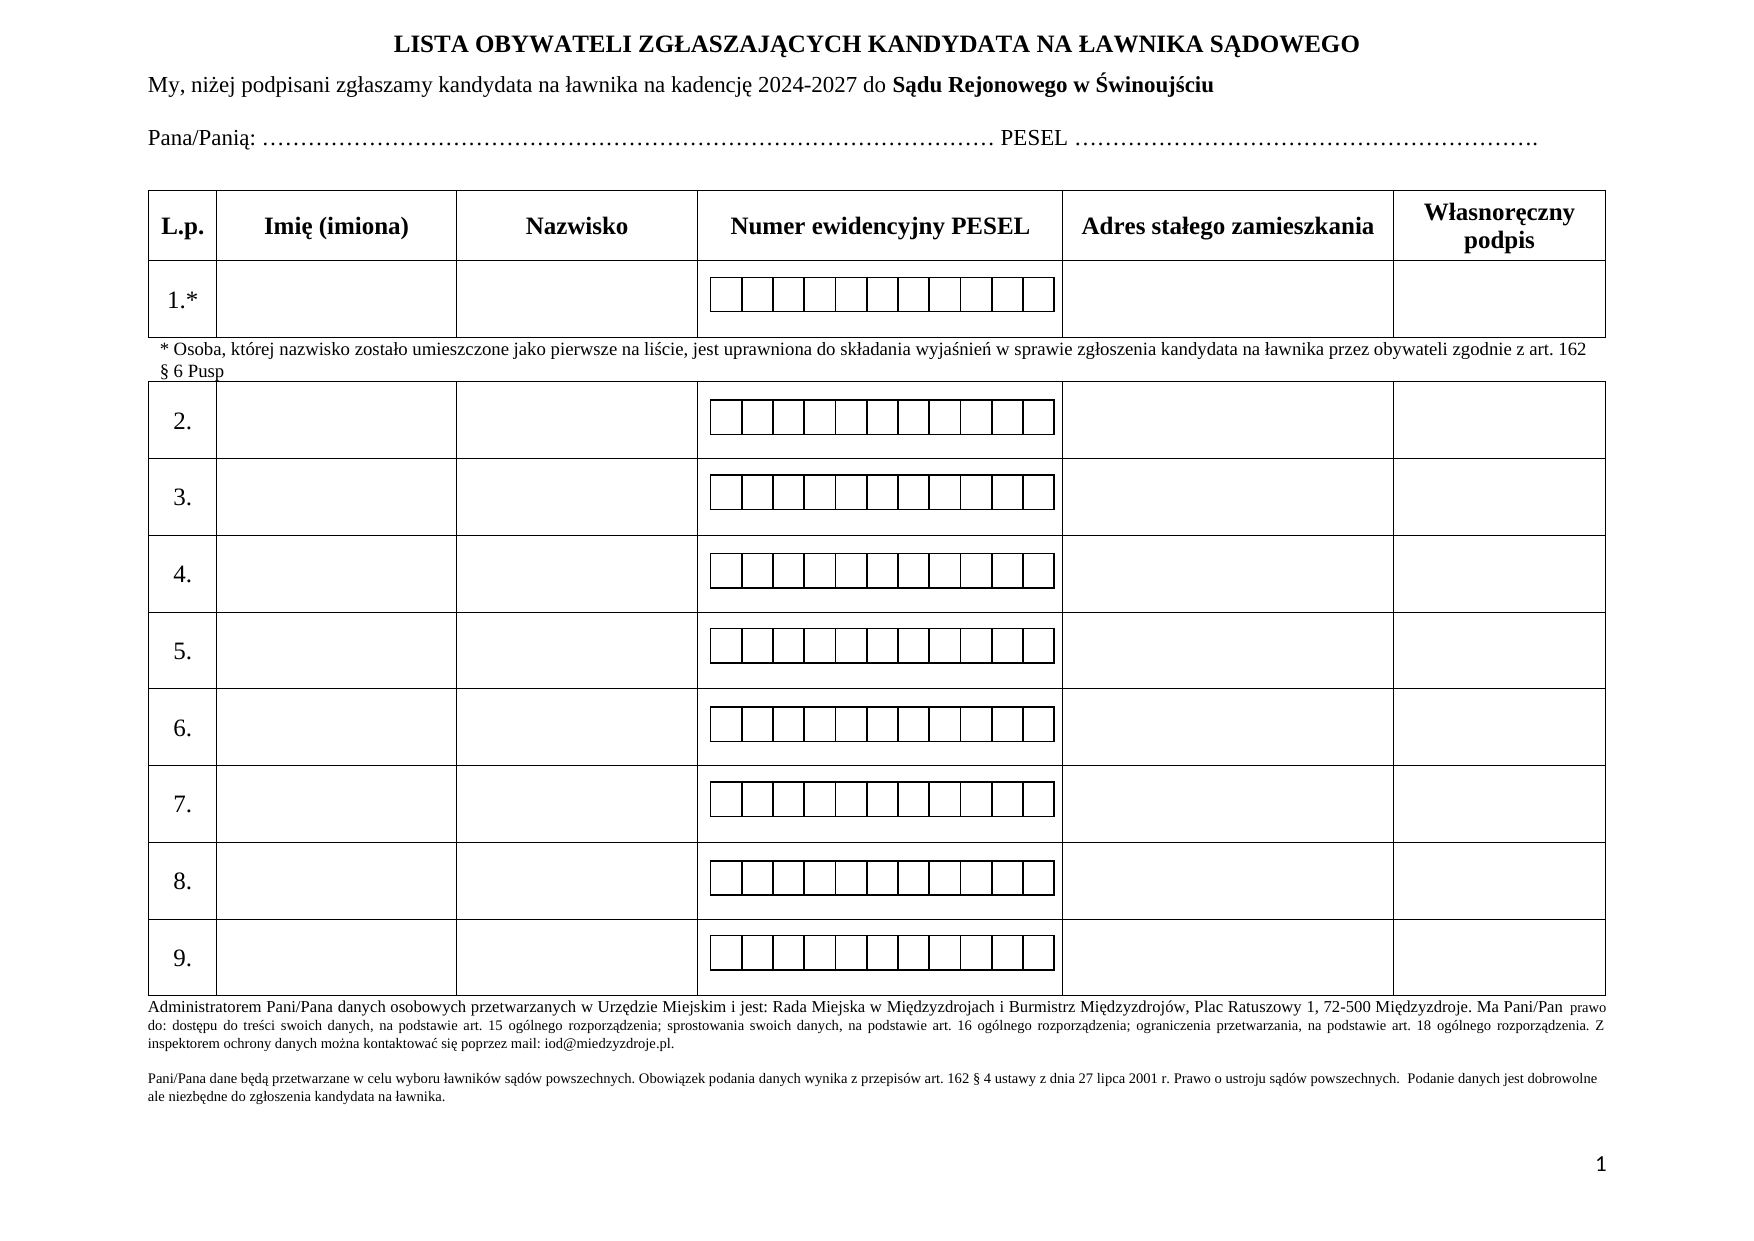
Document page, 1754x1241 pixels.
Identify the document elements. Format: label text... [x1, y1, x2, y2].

table_cell [457, 613, 697, 688]
table_cell 4. [149, 536, 216, 612]
table_cell 2. [149, 382, 216, 458]
table_cell [217, 843, 456, 919]
table_cell [457, 689, 697, 765]
table_cell [1394, 766, 1605, 842]
table_cell * Osoba, której nazwisko zostało umieszczone jako pierwsze na liście, jest uprawniona do składania wyjaśnień w sprawie zgłoszenia kandydata na ławnika przez obywateli zgodnie z art. 162 § 6 Pusp [148, 338, 1606, 381]
table_cell [217, 920, 456, 995]
table_header Imię (imiona) [217, 191, 456, 260]
table_cell [217, 382, 456, 458]
table_cell [1063, 382, 1393, 458]
table_cell [1063, 920, 1393, 995]
text Administratorem Pani/Pana danych osobowych przetwarzanych w Urzędzie Miejskim i jest: Rada Miejska w Międzyzdrojach i Burmistrz Międzyzdrojów, Plac Ratuszowy 1, 72-500 Międzyzdroje. Ma Pani/Pan prawo do: dostępu do treści swoich danych, na podstawie art. 15 ogólnego rozporządzenia; sprostowania swoich danych, na podstawie art. 16 ogólnego rozporządzenia; ograniczenia przetwarzania, na podstawie art. 18 ogólnego rozporządzenia. Z inspektorem ochrony danych można kontaktować się poprzez mail: iod@miedzyzdroje.pl. [148, 996, 1606, 1052]
table_header Numer ewidencyjny PESEL [698, 191, 1062, 260]
table_cell [1063, 613, 1393, 688]
text Pani/Pana dane będą przetwarzane w celu wyboru ławników sądów powszechnych. Obowiązek podania danych wynika z przepisów art. 162 § 4 ustawy z dnia 27 lipca 2001 r. Prawo o ustroju sądów powszechnych. Podanie danych jest dobrowolne ale niezbędne do zgłoszenia kandydata na ławnika. [148, 1069, 1606, 1104]
table_cell [698, 766, 1062, 842]
table_cell [217, 536, 456, 612]
table_cell 8. [149, 843, 216, 919]
table_cell [698, 459, 1062, 535]
table_cell 6. [149, 689, 216, 765]
table_cell [457, 536, 697, 612]
table_cell [457, 766, 697, 842]
table_header L.p. [149, 191, 216, 260]
table_cell [1063, 459, 1393, 535]
table_cell [457, 843, 697, 919]
table_cell [698, 843, 1062, 919]
table_cell 3. [149, 459, 216, 535]
table_cell [1394, 261, 1605, 337]
table_cell [698, 536, 1062, 612]
table_cell 5. [149, 613, 216, 688]
text Pana/Panią: …………………………………………………………………………………… PESEL ……………………………………………………. [148, 123, 1606, 150]
table_cell 9. [149, 920, 216, 995]
table_cell [698, 613, 1062, 688]
table_cell [217, 261, 456, 337]
table_cell [698, 261, 1062, 337]
table_cell [698, 689, 1062, 765]
table_cell [217, 613, 456, 688]
table_cell [698, 382, 1062, 458]
table_cell [217, 459, 456, 535]
text LISTA OBYWATELI ZGŁASZAJĄCYCH KANDYDATA NA ŁAWNIKA SĄDOWEGO [148, 29, 1606, 58]
table_cell [1063, 766, 1393, 842]
table_cell [698, 920, 1062, 995]
table_cell [1394, 536, 1605, 612]
table_cell [457, 459, 697, 535]
table_cell [1394, 689, 1605, 765]
table_cell [1394, 920, 1605, 995]
table_cell [217, 766, 456, 842]
table_cell [217, 689, 456, 765]
table_cell [1063, 536, 1393, 612]
table_cell [457, 920, 697, 995]
table_header Adres stałego zamieszkania [1063, 191, 1393, 260]
table_cell [1394, 843, 1605, 919]
table_cell [1394, 613, 1605, 688]
table_header Nazwisko [457, 191, 697, 260]
table_cell [457, 382, 697, 458]
table_cell [1063, 689, 1393, 765]
table_cell [1063, 843, 1393, 919]
table_cell [1063, 261, 1393, 337]
table_header Własnoręczny podpis [1394, 191, 1605, 260]
table_cell [1394, 459, 1605, 535]
table_cell 7. [149, 766, 216, 842]
table_cell [457, 261, 697, 337]
text My, niżej podpisani zgłaszamy kandydata na ławnika na kadencję 2024-2027 do Sądu Rejonowego w Świnoujściu [148, 71, 1606, 97]
table_cell 1.* [149, 261, 216, 337]
table_cell [1394, 382, 1605, 458]
